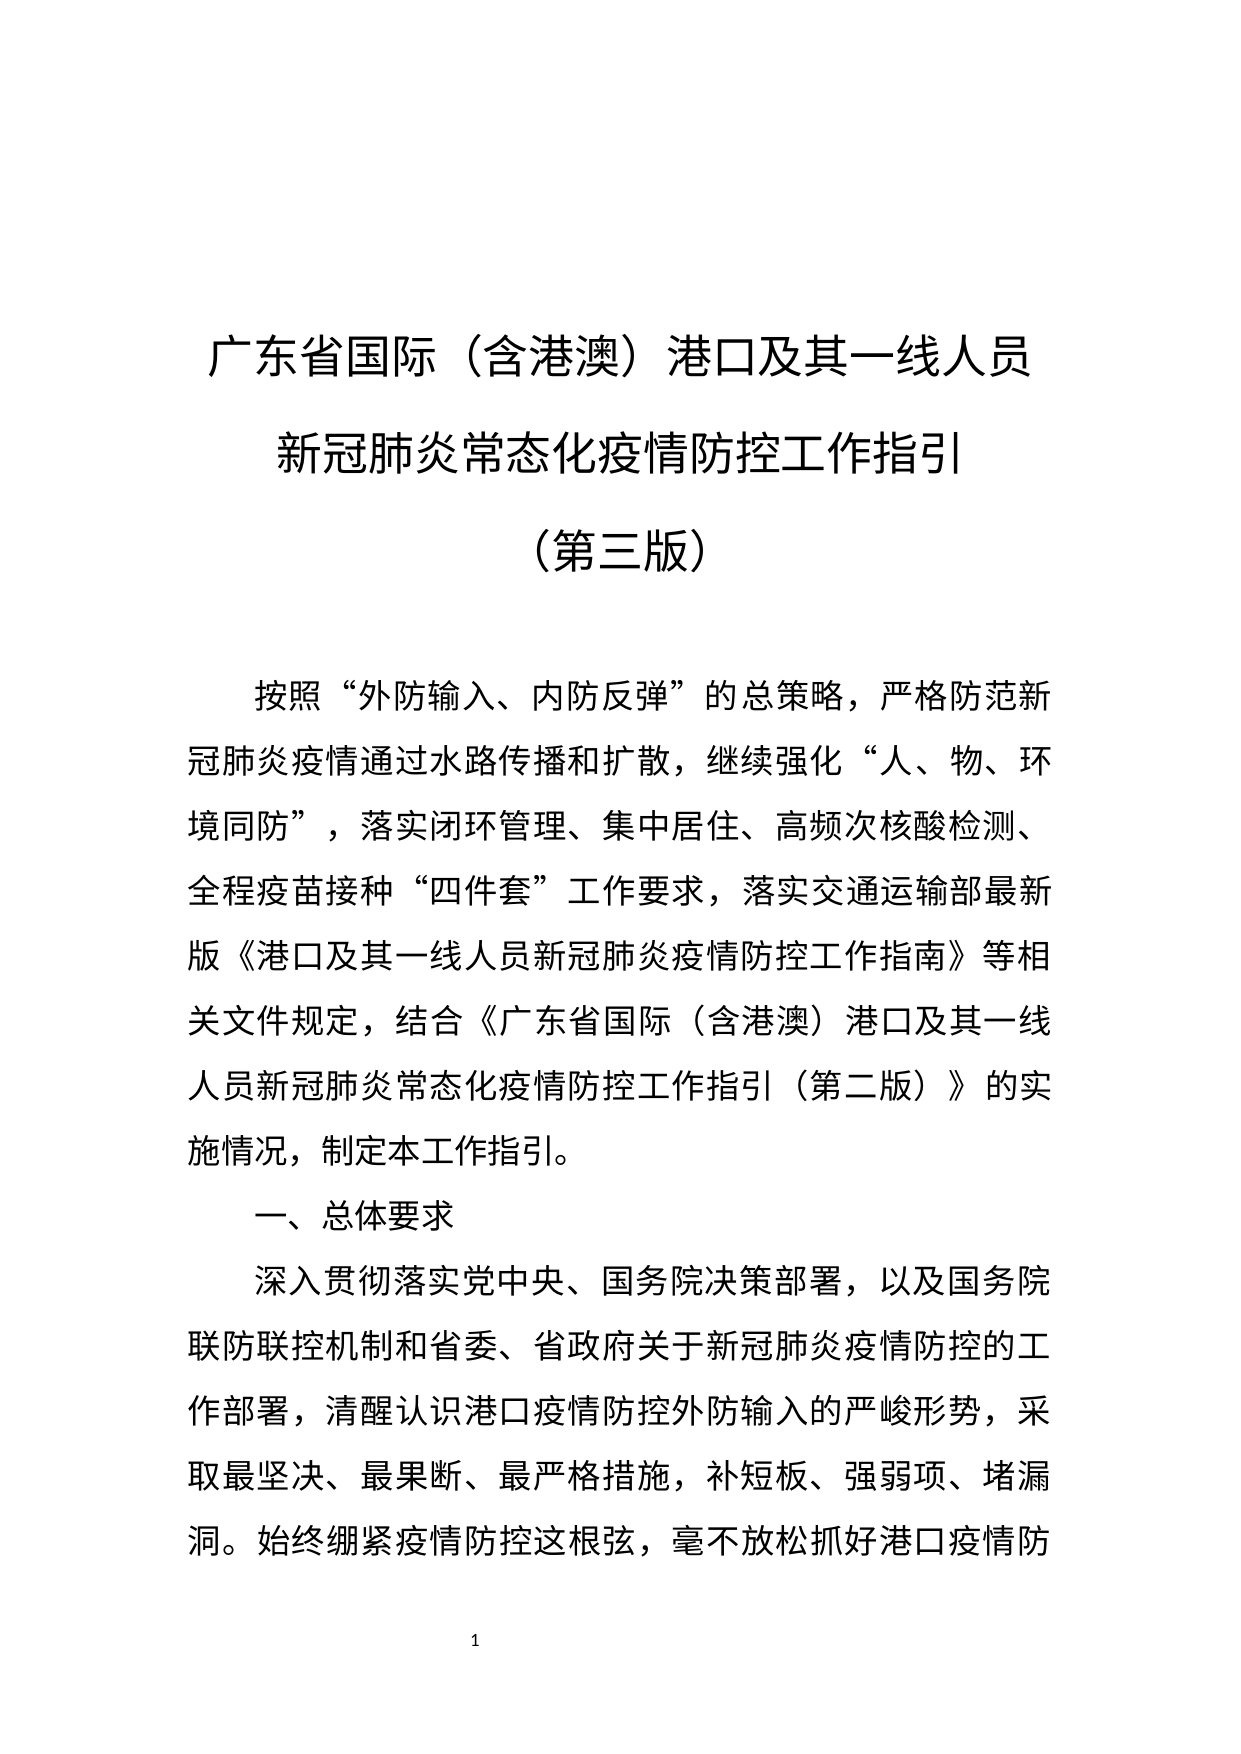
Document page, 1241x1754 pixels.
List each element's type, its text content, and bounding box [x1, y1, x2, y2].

text 按照“外防输入、内防反弹”的总策略，严格防范新冠肺炎疫情通过水路传播和扩散，继续强化“人、物、环境同防”，落实闭环管理、集中居住、高频次核酸检测、全程疫苗接种“四件套”工作要求，落实交通运输部最新版《港口及其一线人员新冠肺炎疫情防控工作指南》等相关文件规定，结合《广东省国际（含港澳）港口及其一线人员新冠肺炎常态化疫情防控工作指引（第二版）》的实施情况，制定本工作指引。 [187, 662, 1053, 1182]
text 广东省国际（含港澳）港口及其一线人员 [187, 304, 1053, 402]
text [187, 1247, 1053, 1572]
text 一、总体要求 [187, 1182, 1053, 1247]
text （第三版） [187, 499, 1053, 597]
text 新冠肺炎常态化疫情防控工作指引 [187, 402, 1053, 499]
